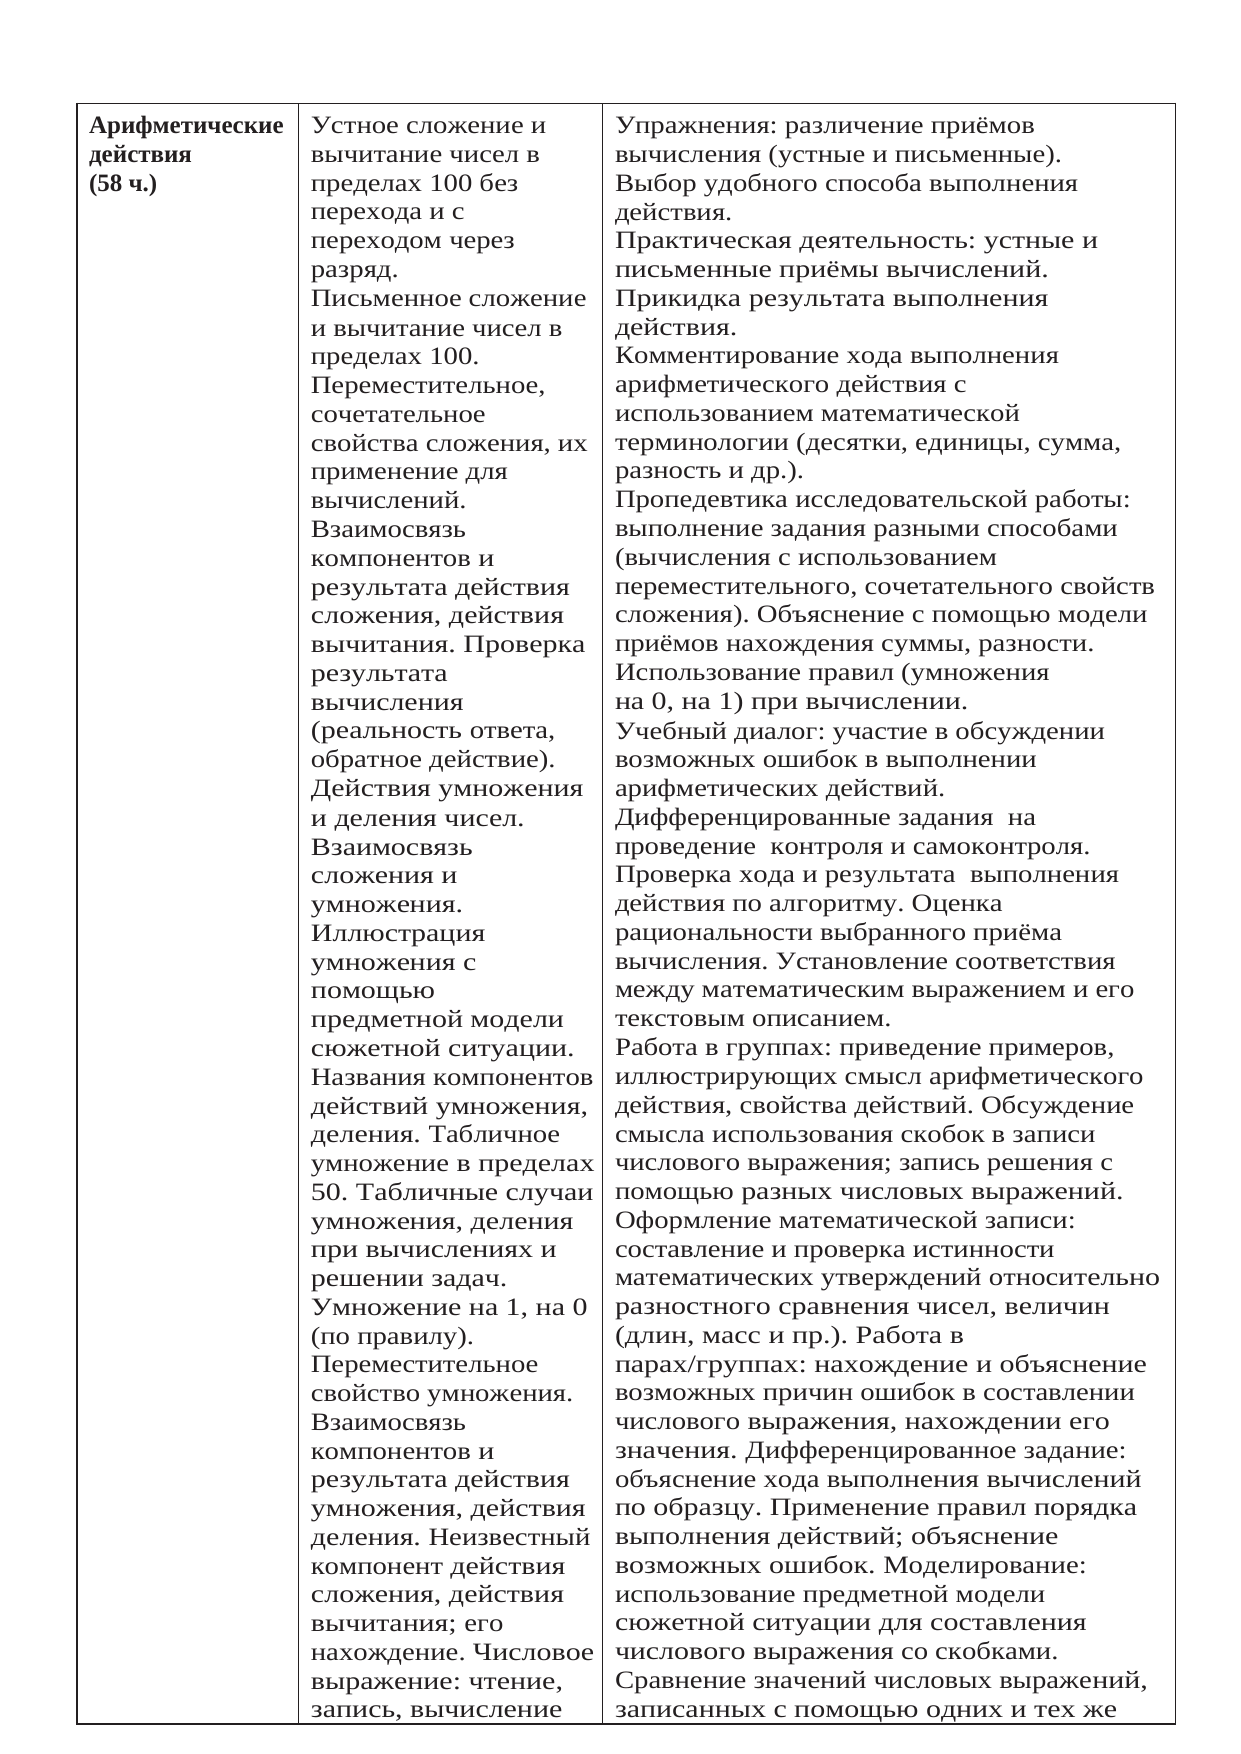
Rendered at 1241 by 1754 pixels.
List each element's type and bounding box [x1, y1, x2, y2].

table_header [603, 104, 1175, 1723]
table_header [78, 104, 298, 1723]
table_header [299, 104, 602, 1723]
